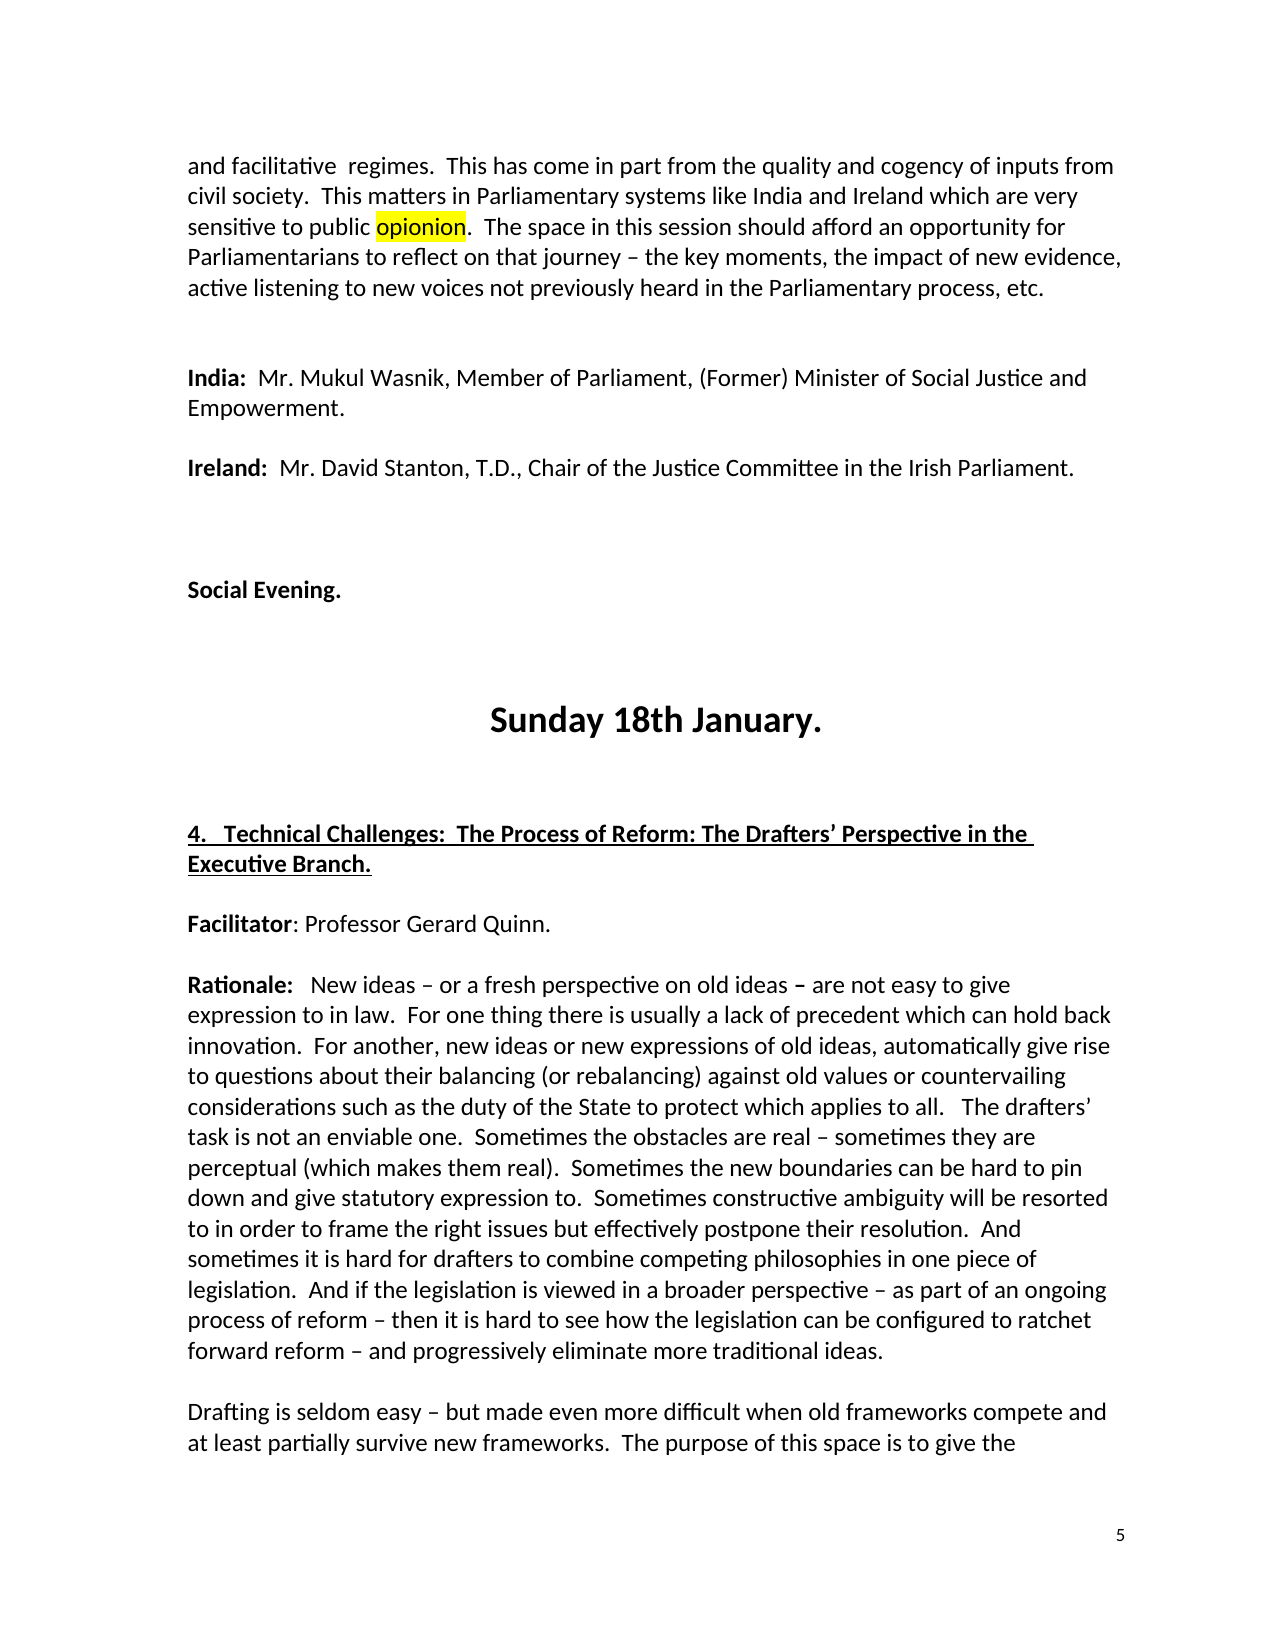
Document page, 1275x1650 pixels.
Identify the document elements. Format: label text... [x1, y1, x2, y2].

text India: Mr. Mukul Wasnik, Member of Parliament, (Former) Minister of Social Justice and Empowerment. [187, 331, 1125, 423]
text Ireland: Mr. David Stanton, T.D., Chair of the Justice Committee in the Irish Parliament. [187, 452, 1125, 482]
text Social Evening. [187, 574, 1125, 604]
text Facilitator: Professor Gerard Quinn. [187, 908, 1125, 938]
text Sunday 18th January. [187, 696, 1125, 742]
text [187, 1396, 1125, 1457]
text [187, 150, 1125, 331]
text Rationale: New ideas – or a fresh perspective on old ideas – are not easy to give expression to in law. For one thing there is usually a lack of precedent which can hold back innovation. For another, new ideas or new expressions of old ideas, automatically give rise to questions about their balancing (or rebalancing) against old values or countervailing considerations such as the duty of the State to protect which applies to all. The drafters’ task is not an enviable one. Sometimes the obstacles are real – sometimes they are perceptual (which makes them real). Sometimes the new boundaries can be hard to pin down and give statutory expression to. Sometimes constructive ambiguity will be resorted to in order to frame the right issues but effectively postpone their resolution. And sometimes it is hard for drafters to combine competing philosophies in one piece of legislation. And if the legislation is viewed in a broader perspective – as part of an ongoing process of reform – then it is hard to see how the legislation can be configured to ratchet forward reform – and progressively eliminate more traditional ideas. [187, 969, 1125, 1366]
text 4. Technical Challenges: The Process of Reform: The Drafters’ Perspective in the Executive Branch. [187, 818, 1125, 908]
